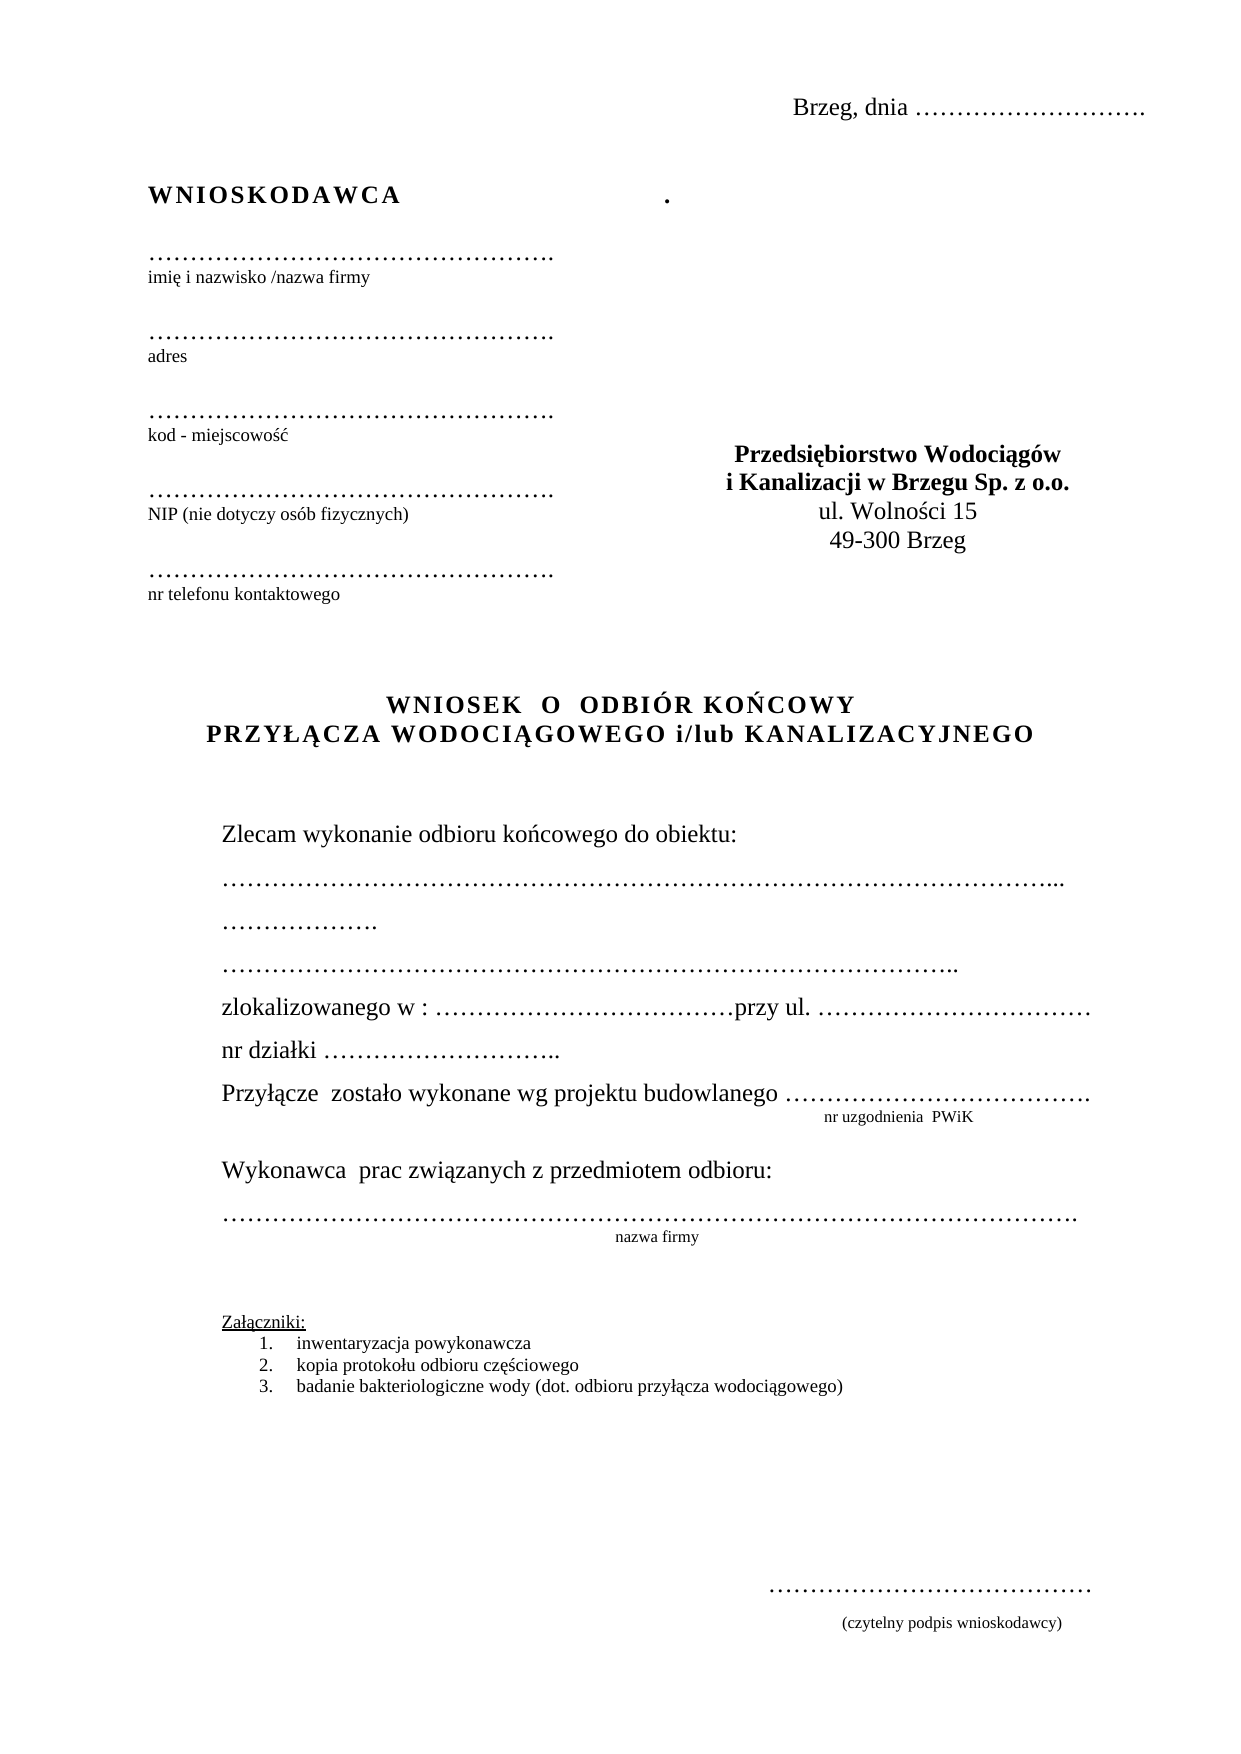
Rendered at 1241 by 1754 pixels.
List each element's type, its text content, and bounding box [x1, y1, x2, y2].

list badanie bakteriologiczne wody (dot. odbioru przyłącza wodociągowego) [259, 1375, 1093, 1397]
text …………………………………………. [148, 237, 1093, 266]
text …………………………………………. [148, 554, 1093, 582]
text PRZYŁĄCZA WODOCIĄGOWEGO i/lub KANALIZACYJNEGO [148, 719, 1093, 748]
text (czytelny podpis wnioskodawcy) [811, 1613, 1093, 1632]
text zlokalizowanego w : ………………………………przy ul. …………………………… [148, 992, 1093, 1021]
text nr uzgodnienia PWiK [811, 1107, 1093, 1126]
text nr telefonu kontaktowego [148, 582, 1093, 604]
text nazwa firmy [148, 1227, 1093, 1246]
list kopia protokołu odbioru częściowego [259, 1354, 1093, 1375]
text …………………………………………. [148, 316, 1093, 345]
text WNIOSKODAWCA . [148, 180, 1093, 209]
text …………………………………………. [148, 474, 691, 503]
text Przyłącze zostało wykonane wg projektu budowlanego ………………………………. [148, 1078, 1093, 1107]
text WNIOSEK O ODBIÓR KOŃCOWY [148, 690, 1093, 719]
text Wykonawca prac związanych z przedmiotem odbioru: [148, 1155, 1093, 1184]
list inwentaryzacja powykonawcza [259, 1332, 1093, 1354]
text adres [148, 345, 1093, 367]
text kod - miejscowość [148, 424, 1093, 446]
text imię i nazwisko /nazwa firmy [148, 266, 1093, 288]
text nr działki ……………………….. [148, 1035, 1093, 1064]
text Zlecam wykonanie odbioru końcowego do obiektu: ………………………………………………………………………………………...……………….…………………………………………………………………………….. [221, 819, 1093, 978]
text …………………………………………………………………………………………. [148, 1198, 1093, 1227]
text Załączniki: [148, 1311, 1093, 1332]
text …………………………………………. [148, 396, 1093, 424]
text ………………………………… [148, 1569, 1093, 1598]
text NIP (nie dotyczy osób fizycznych) [148, 503, 691, 525]
